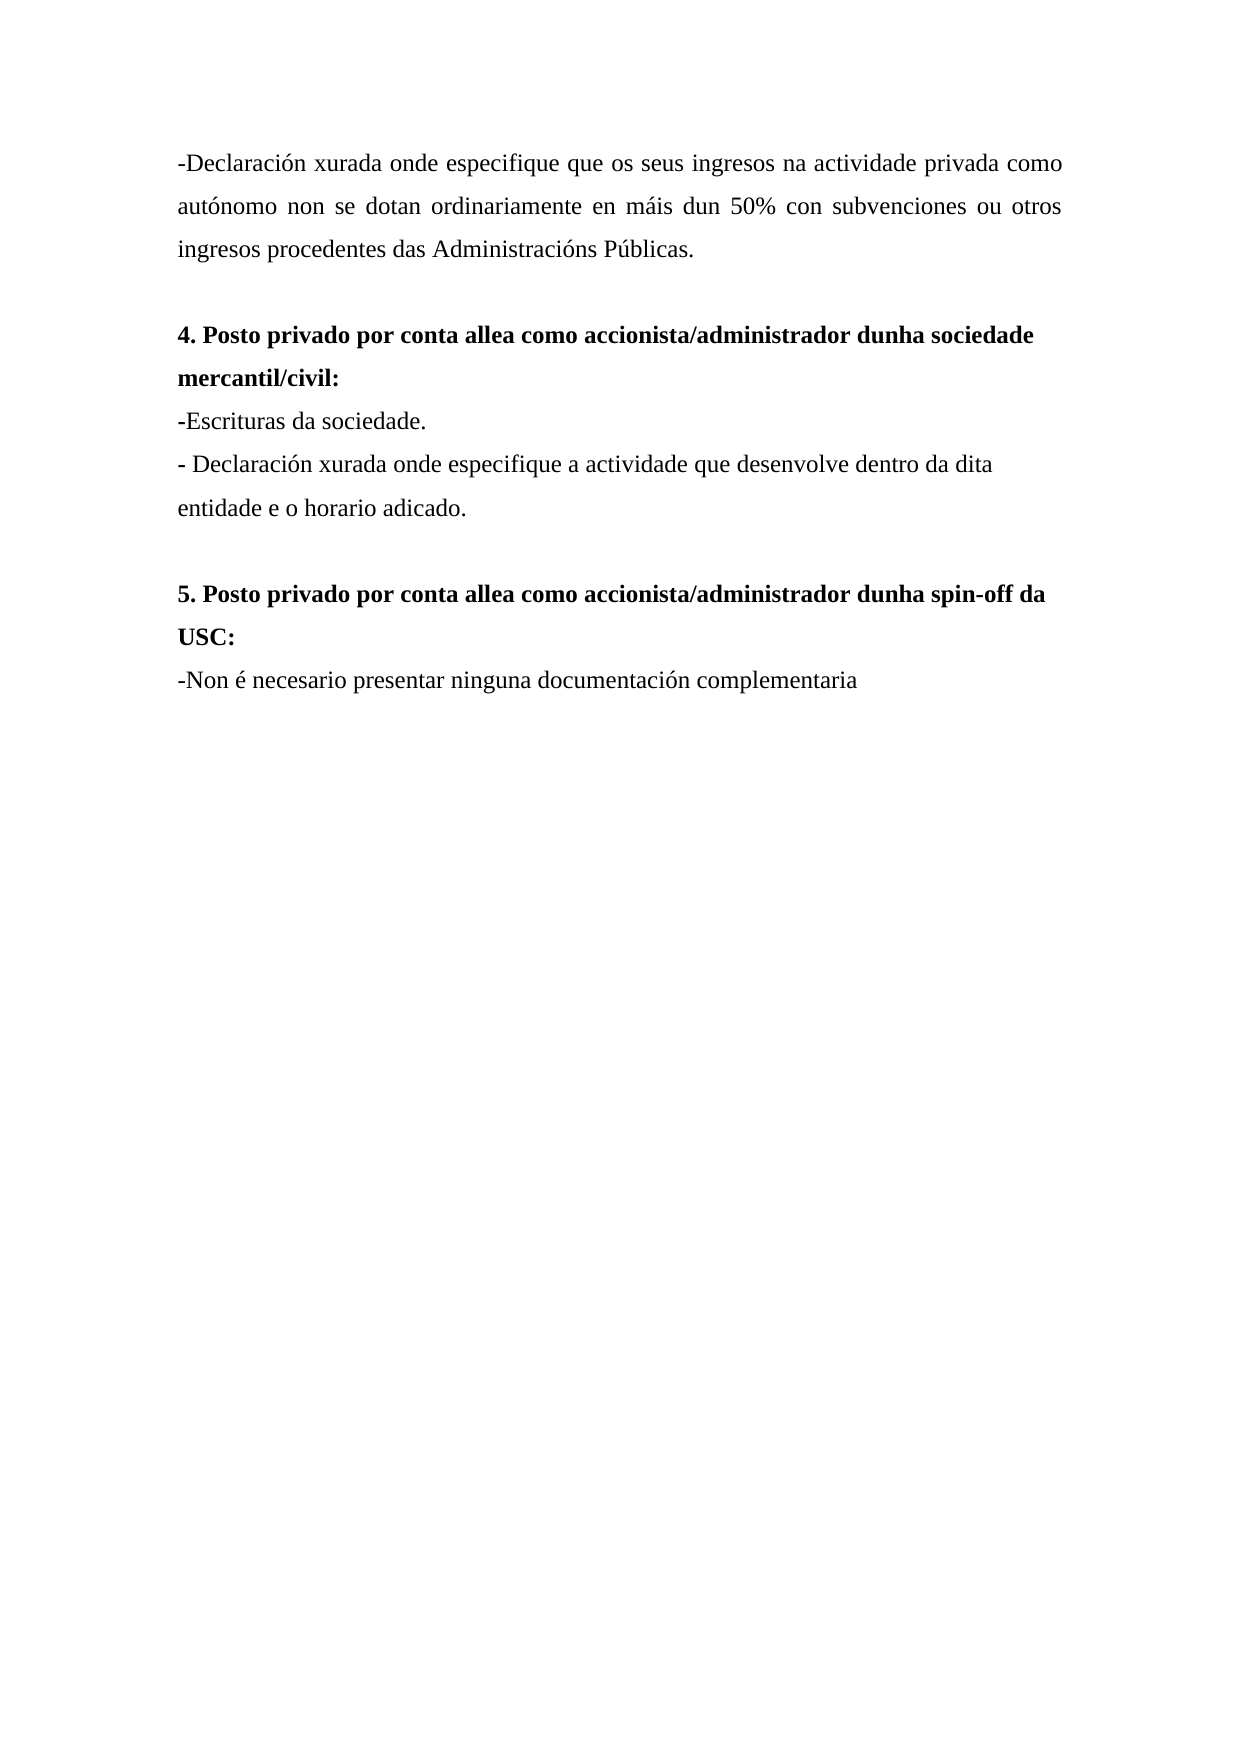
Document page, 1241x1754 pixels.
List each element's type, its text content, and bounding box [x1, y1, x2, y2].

text -Non é necesario presentar ninguna documentación complementaria [177, 665, 1063, 694]
text 5. Posto privado por conta allea como accionista/administrador dunha spin-off da USC: [177, 579, 1063, 651]
text - Declaración xurada onde especifique a actividade que desenvolve dentro da dita entidade e o horario adicado. [177, 449, 1063, 521]
list -Declaración xurada onde especifique que os seus ingresos na actividade privada como autónomo non se dotan ordinariamente en máis dun 50% con subvenciones ou otros ingresos procedentes das Administracións Públicas. [177, 148, 1063, 263]
text 4. Posto privado por conta allea como accionista/administrador dunha sociedade mercantil/civil: [177, 320, 1063, 392]
text -Escrituras da sociedade. [177, 406, 1063, 435]
